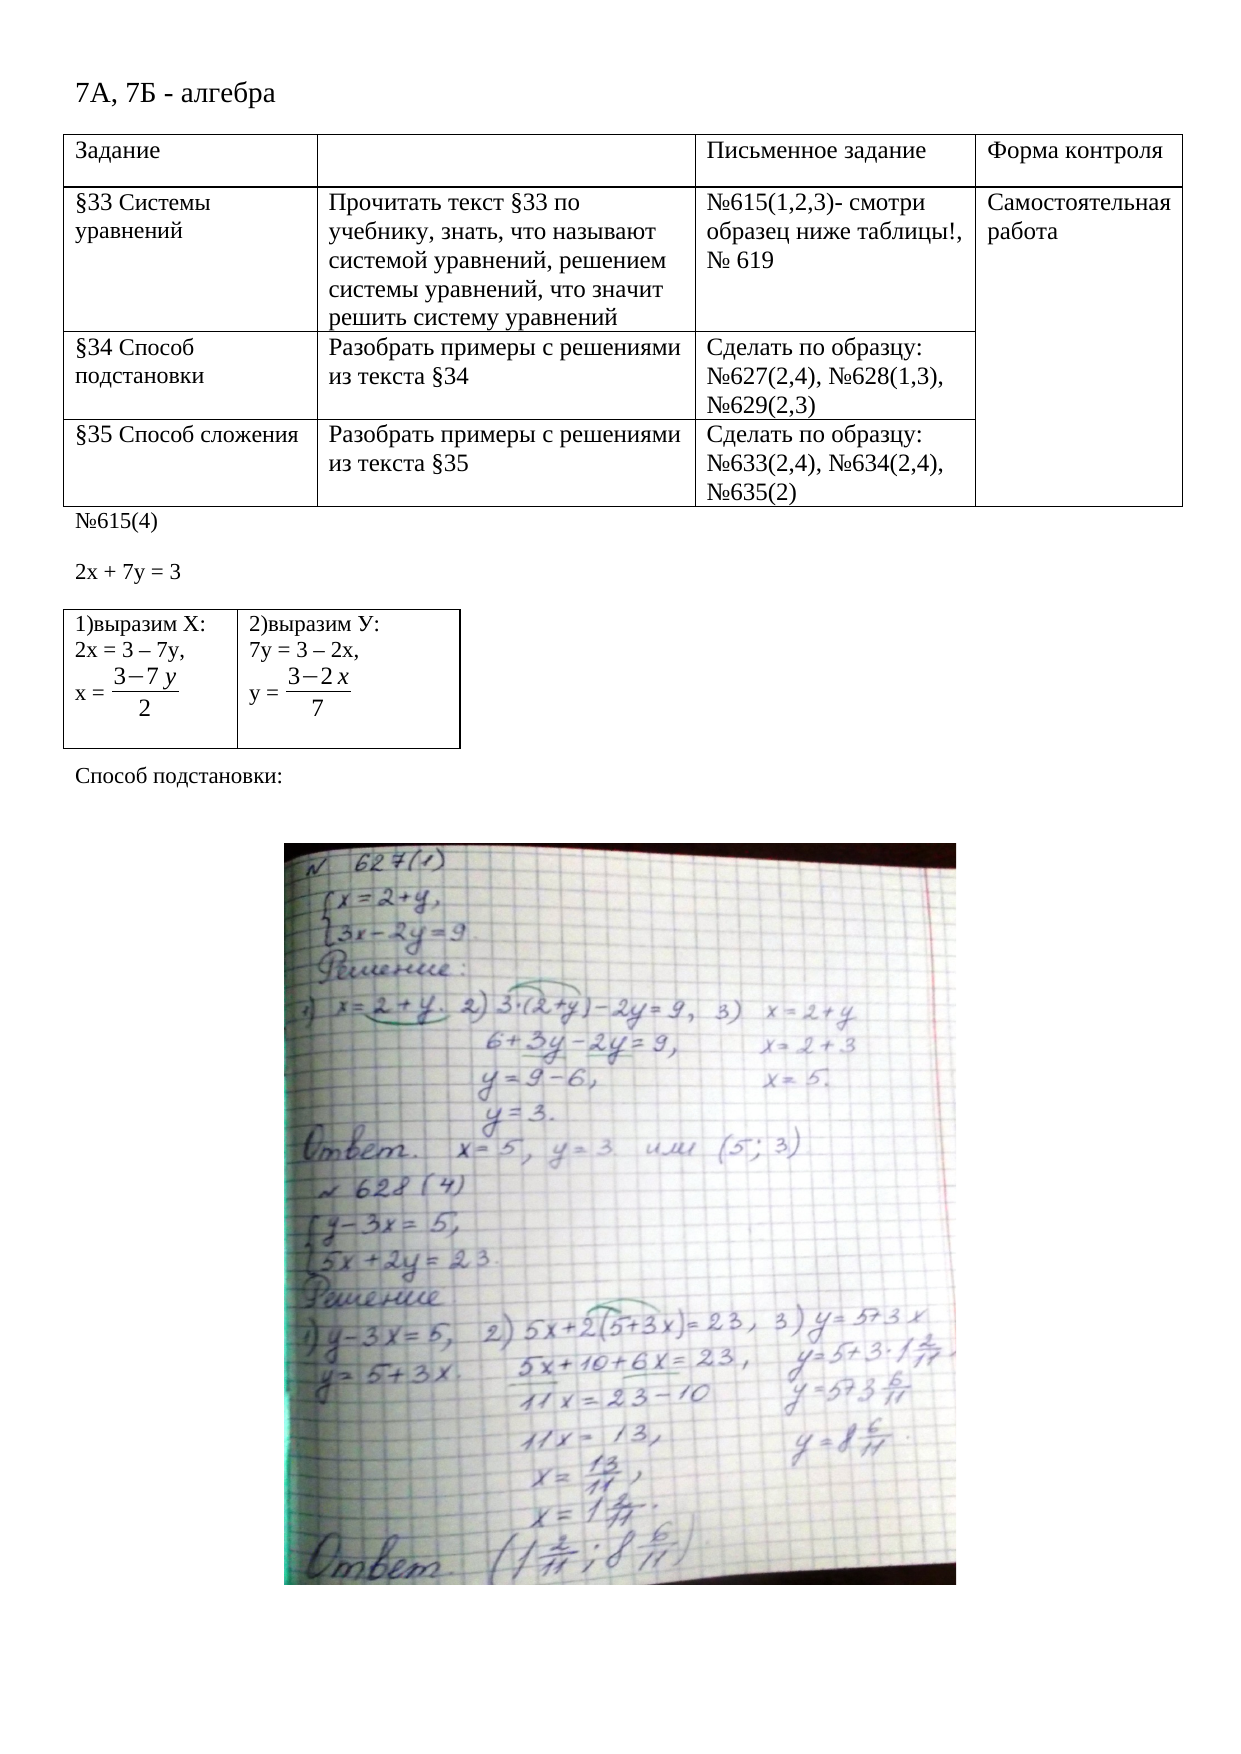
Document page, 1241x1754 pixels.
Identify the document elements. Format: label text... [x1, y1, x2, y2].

text 2х + 7у = 3 [75, 558, 1165, 584]
table_cell §33 Системы уравнений [64, 188, 317, 331]
table_cell Самостоятельная работа [976, 188, 1182, 506]
text №615(4) [75, 507, 1165, 533]
picture [284, 843, 957, 1585]
table_cell §35 Способ сложения [64, 420, 317, 506]
table_header 1)выразим Х: 2х = 3 – 7у, х = [64, 610, 237, 748]
table_header 2)выразим У: 7у = 3 – 2х, у = [238, 610, 459, 748]
table_header Форма контроля [976, 135, 1182, 186]
table_cell Разобрать примеры с решениями из текста §34 [318, 332, 695, 418]
table_cell Разобрать примеры с решениями из текста §35 [318, 420, 695, 506]
table_cell Прочитать текст §33 по учебнику, знать, что называют системой уравнений, решением системы уравнений, что значит решить систему уравнений [318, 188, 695, 331]
table_cell Сделать по образцу: №633(2,4), №634(2,4), №635(2) [696, 420, 975, 506]
table_header Задание [64, 135, 317, 186]
table_header [318, 135, 695, 186]
table_header Письменное задание [696, 135, 975, 186]
table_cell §34 Способ подстановки [64, 332, 317, 418]
table_cell Сделать по образцу: №627(2,4), №628(1,3), №629(2,3) [696, 332, 975, 418]
text Способ подстановки: [75, 762, 1165, 788]
table_cell №615(1,2,3)- смотри образец ниже таблицы!, № 619 [696, 188, 975, 331]
text 7А, 7Б - алгебра [75, 75, 1165, 108]
